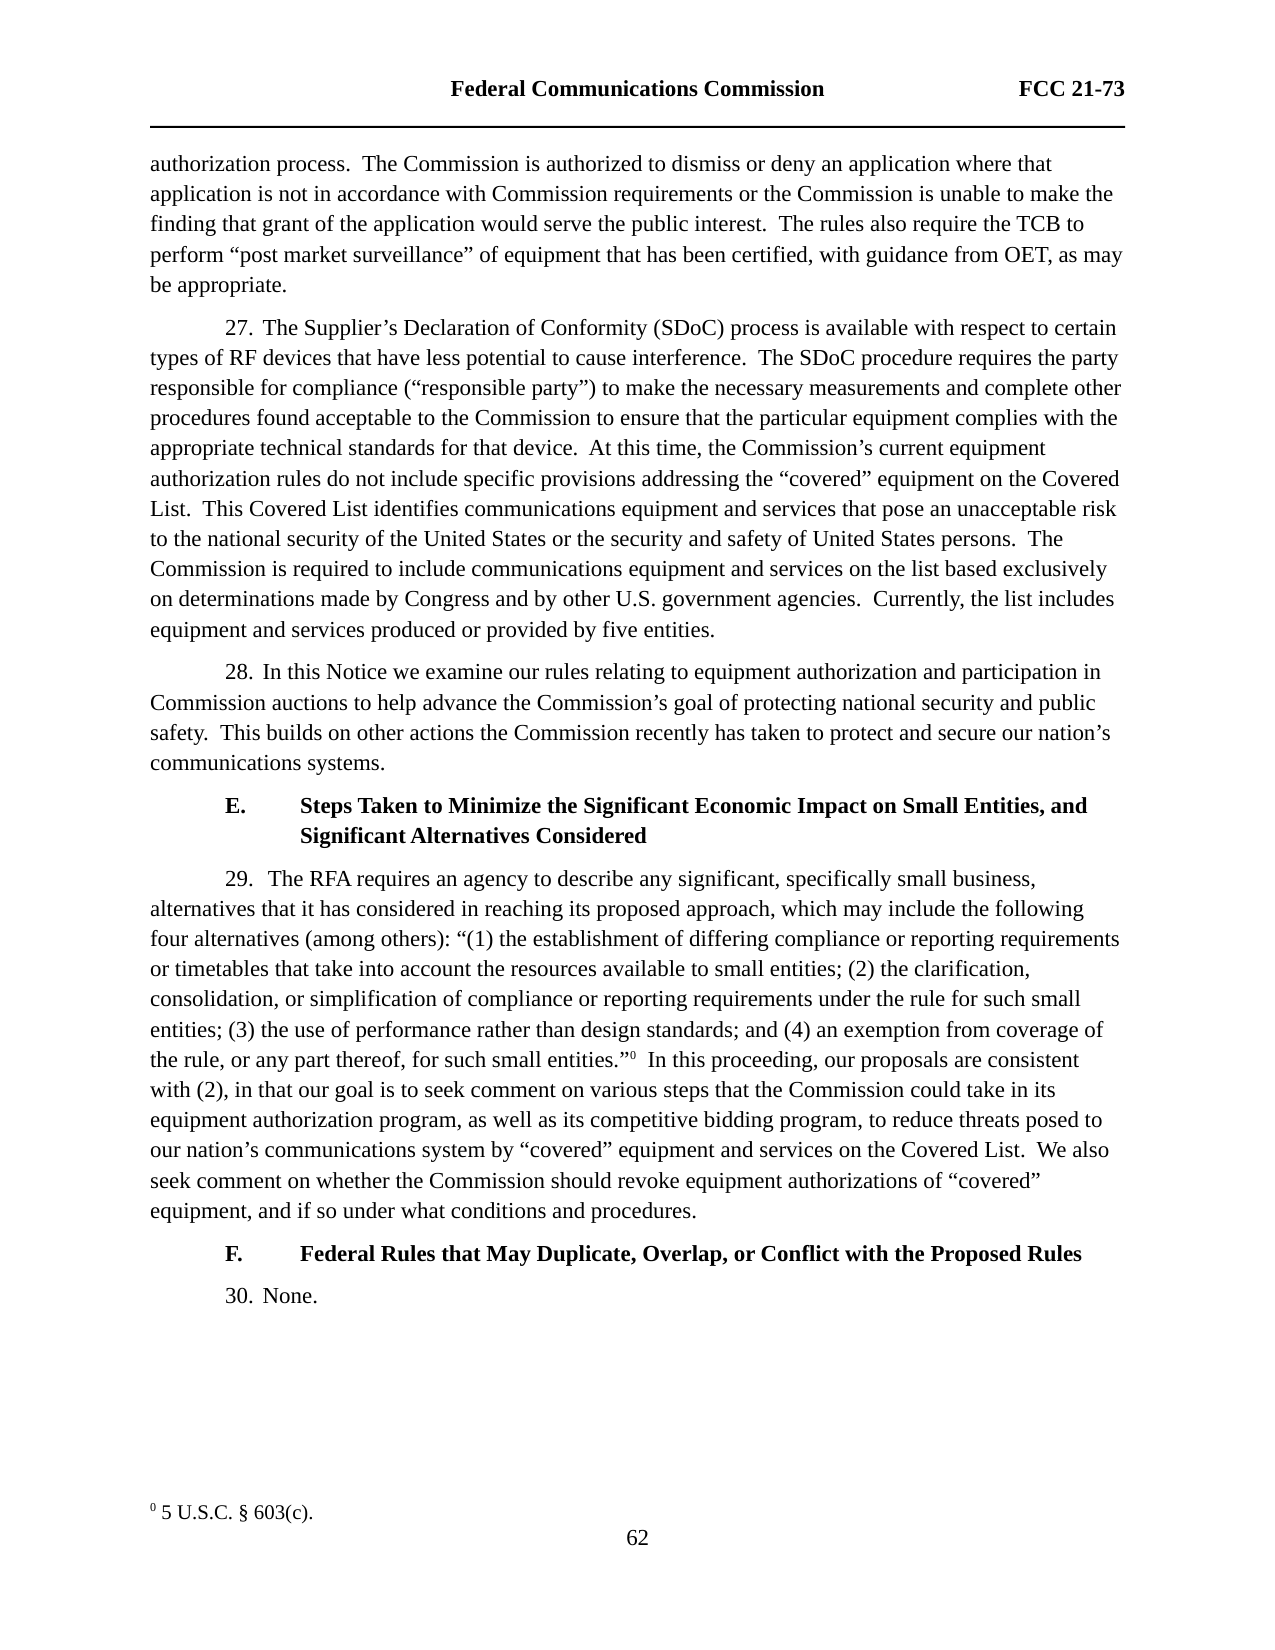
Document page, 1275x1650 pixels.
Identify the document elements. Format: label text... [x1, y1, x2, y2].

subtitle Federal Rules that May Duplicate, Overlap, or Conflict with the Proposed Rules [225, 1239, 1125, 1266]
text None. [150, 1282, 1125, 1309]
text The proposals being made in this Notice may require additional analysis and mitigation activities to the part 2 rules that include various provisions to help ensure the integrity of the equipment authorization process. The Commission is authorized to dismiss or deny an application where that application is not in accordance with Commission requirements or the Commission is unable to make the finding that grant of the application would serve the public interest. The rules also require the TCB to perform “post market surveillance” of equipment that has been certified, with guidance from OET, as may be appropriate. [150, 150, 1125, 297]
text In this Notice we examine our rules relating to equipment authorization and participation in Commission auctions to help advance the Commission’s goal of protecting national security and public safety. This builds on other actions the Commission recently has taken to protect and secure our nation’s communications systems. [150, 658, 1125, 775]
subtitle Steps Taken to Minimize the Significant Economic Impact on Small Entities, and Significant Alternatives Considered [225, 792, 1125, 848]
text The Supplier’s Declaration of Conformity (SDoC) process is available with respect to certain types of RF devices that have less potential to cause interference. The SDoC procedure requires the party responsible for compliance (“responsible party”) to make the necessary measurements and complete other procedures found acceptable to the Commission to ensure that the particular equipment complies with the appropriate technical standards for that device. At this time, the Commission’s current equipment authorization rules do not include specific provisions addressing the “covered” equipment on the Covered List. This Covered List identifies communications equipment and services that pose an unacceptable risk to the national security of the United States or the security and safety of United States persons. The Commission is required to include communications equipment and services on the list based exclusively on determinations made by Congress and by other U.S. government agencies. Currently, the list includes equipment and services produced or provided by five entities. [150, 313, 1125, 642]
text The RFA requires an agency to describe any significant, specifically small business, alternatives that it has considered in reaching its proposed approach, which may include the following four alternatives (among others): “(1) the establishment of differing compliance or reporting requirements or timetables that take into account the resources available to small entities; (2) the clarification, consolidation, or simplification of compliance or reporting requirements under the rule for such small entities; (3) the use of performance rather than design standards; and (4) an exemption from coverage of the rule, or any part thereof, for such small entities.” In this proceeding, our proposals are consistent with (2), in that our goal is to seek comment on various steps that the Commission could take in its equipment authorization program, as well as its competitive bidding program, to reduce threats posed to our nation’s communications system by “covered” equipment and services on the Covered List. We also seek comment on whether the Commission should revoke equipment authorizations of “covered” equipment, and if so under what conditions and procedures. [150, 864, 1125, 1223]
